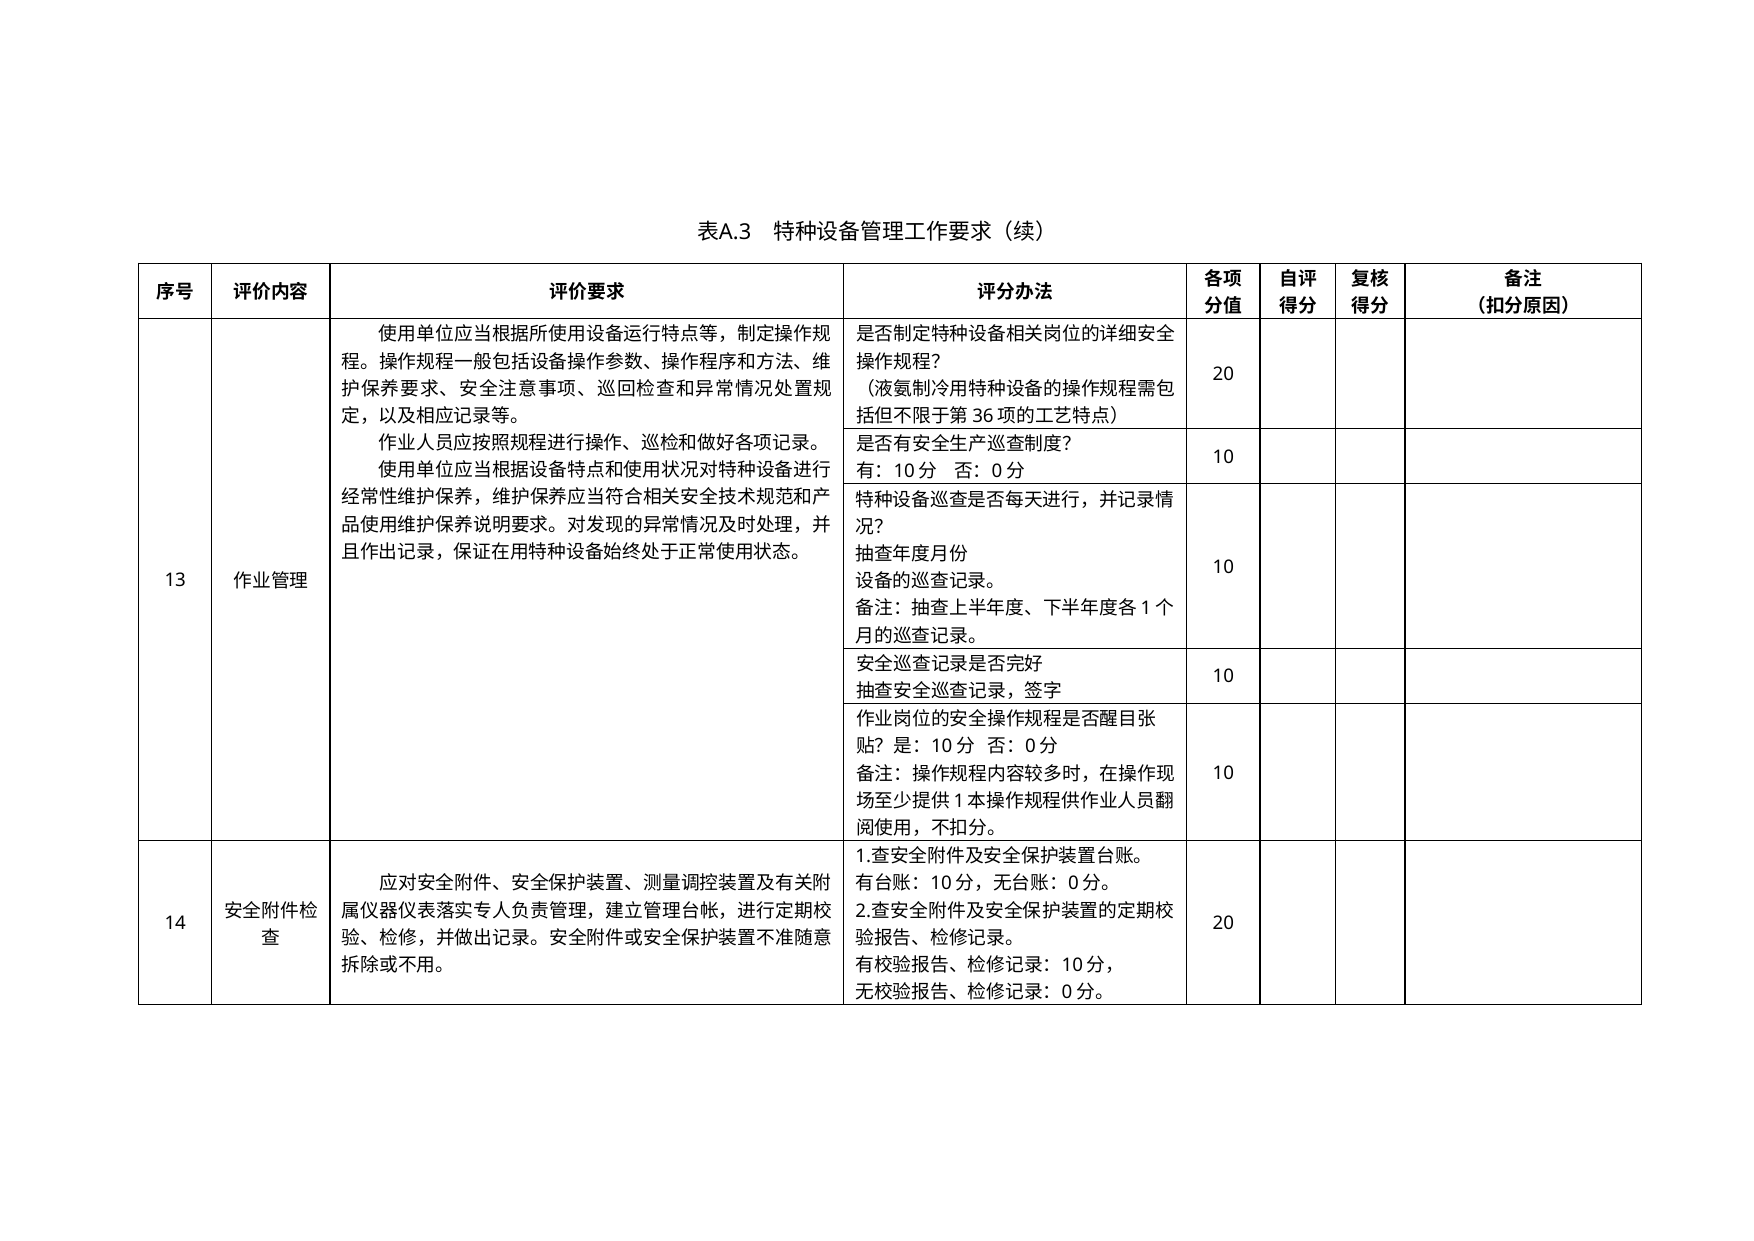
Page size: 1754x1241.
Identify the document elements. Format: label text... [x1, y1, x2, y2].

table_cell [1336, 484, 1404, 647]
table_cell 10 [1187, 429, 1259, 483]
table_cell 1.查安全附件及安全保护装置台账。 有台账：10分，无台账：0分。 2.查安全附件及安全保护装置的定期校验报告、检修记录。 有校验报告、检修记录：10分， 无校验报告、检修记录：0分。 [844, 841, 1186, 1004]
table_cell [1336, 841, 1404, 1004]
table_cell 是否有安全生产巡查制度？ 有：10分 否：0分 [844, 429, 1186, 483]
table_cell 作业岗位的安全操作规程是否醒目张贴？是：10分 否：0分 备注：操作规程内容较多时，在操作现场至少提供1本操作规程供作业人员翻阅使用，不扣分。 [844, 704, 1186, 840]
table_cell 20 [1187, 319, 1259, 428]
table_cell [1406, 319, 1641, 428]
table_cell 10 [1187, 484, 1259, 647]
table_cell [1406, 429, 1641, 483]
table_cell [1336, 429, 1404, 483]
table_cell [1336, 704, 1404, 840]
table_header 自评得分 [1261, 264, 1335, 318]
table_cell [1336, 319, 1404, 428]
table_header 评价内容 [212, 264, 329, 318]
table_cell [1406, 841, 1641, 1004]
table_header 序号 [139, 264, 211, 318]
table_cell [1406, 704, 1641, 840]
table_cell 10 [1187, 649, 1259, 703]
table_cell 作业管理 [212, 319, 329, 840]
table_cell 10 [1187, 704, 1259, 840]
table_cell 安全附件检查 [212, 841, 329, 1004]
table_cell 是否制定特种设备相关岗位的详细安全操作规程？ （液氨制冷用特种设备的操作规程需包括但不限于第36项的工艺特点） [844, 319, 1186, 428]
table_cell 特种设备巡查是否每天进行，并记录情况？ 抽查年度月份 设备的巡查记录。 备注：抽查上半年度、下半年度各1个月的巡查记录。 [844, 484, 1186, 647]
table_header 评价要求 [331, 264, 843, 318]
table_cell 应对安全附件、安全保护装置、测量调控装置及有关附属仪器仪表落实专人负责管理，建立管理台帐，进行定期校验、检修，并做出记录。安全附件或安全保护装置不准随意拆除或不用。 [331, 841, 843, 1004]
table_cell [1336, 649, 1404, 703]
table_header 备注 （扣分原因） [1406, 264, 1641, 318]
table_cell [1261, 484, 1335, 647]
table_header 复核得分 [1336, 264, 1404, 318]
table_cell [1261, 704, 1335, 840]
table_cell [1406, 484, 1641, 647]
table_cell 13 [139, 319, 211, 840]
table_cell 安全巡查记录是否完好 抽查安全巡查记录，签字 [844, 649, 1186, 703]
table_cell 使用单位应当根据所使用设备运行特点等，制定操作规程。操作规程一般包括设备操作参数、操作程序和方法、维护保养要求、安全注意事项、巡回检查和异常情况处置规定，以及相应记录等。 作业人员应按照规程进行操作、巡检和做好各项记录。 使用单位应当根据设备特点和使用状况对特种设备进行经常性维护保养，维护保养应当符合相关安全技术规范和产品使用维护保养说明要求。对发现的异常情况及时处理，并且作出记录，保证在用特种设备始终处于正常使用状态。 [331, 319, 843, 840]
table_cell [1406, 649, 1641, 703]
table_cell [1261, 841, 1335, 1004]
table_cell [1261, 319, 1335, 428]
table_header 评分办法 [844, 264, 1186, 318]
table_cell [1261, 649, 1335, 703]
table_cell [1261, 429, 1335, 483]
table_cell 20 [1187, 841, 1259, 1004]
table_header 各项分值 [1187, 264, 1259, 318]
table_cell 14 [139, 841, 211, 1004]
list 特种设备管理工作要求（续） [150, 214, 1604, 246]
